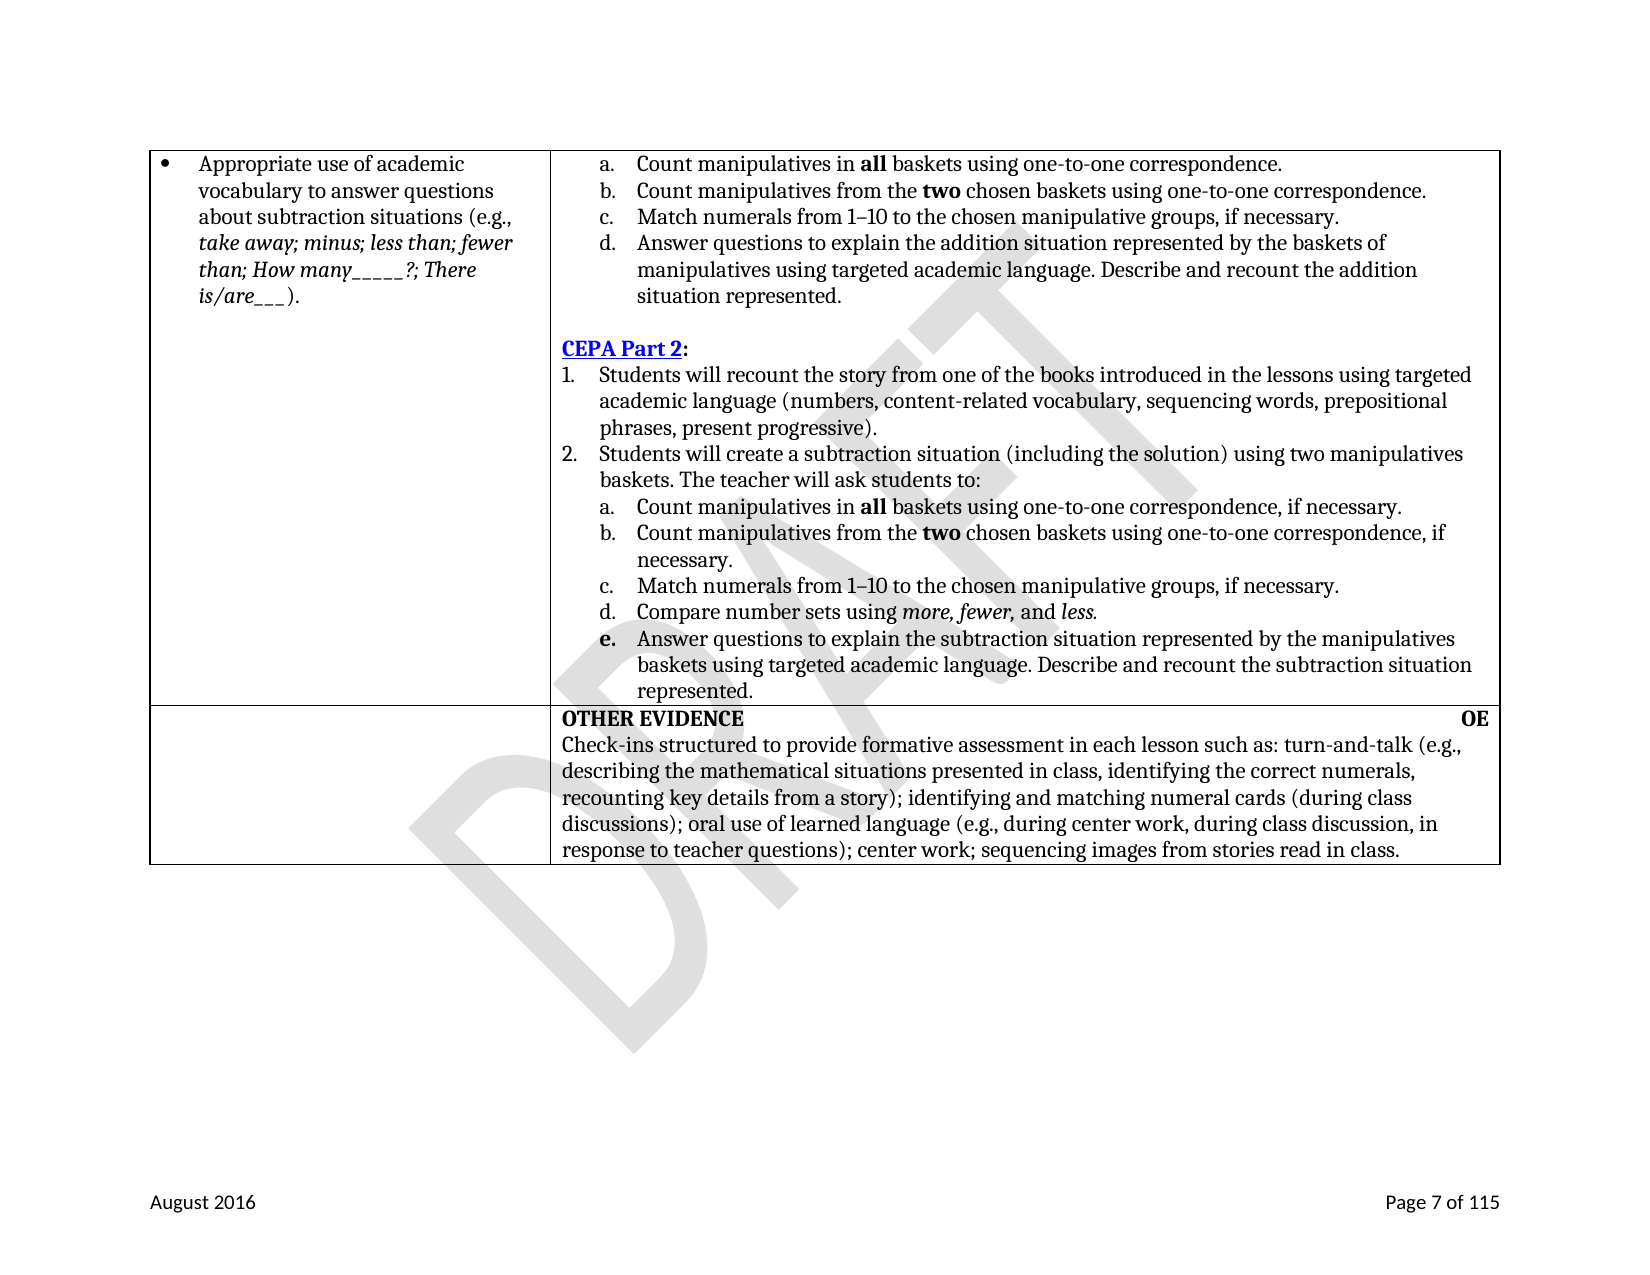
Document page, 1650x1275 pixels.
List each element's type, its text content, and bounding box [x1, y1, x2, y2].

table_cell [551, 151, 1499, 704]
table_cell OTHER EVIDENCE OE Check-ins structured to provide formative assessment in each lesson such as: turn-and-talk (e.g., describing the mathematical situations presented in class, identifying the correct numerals, recounting key details from a story); identifying and matching numeral cards (during class discussions); oral use of learned language (e.g., during center work, during class discussion, in response to teacher questions); center work; sequencing images from stories read in class. [551, 706, 1499, 864]
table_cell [151, 151, 550, 704]
table_cell [151, 706, 550, 864]
